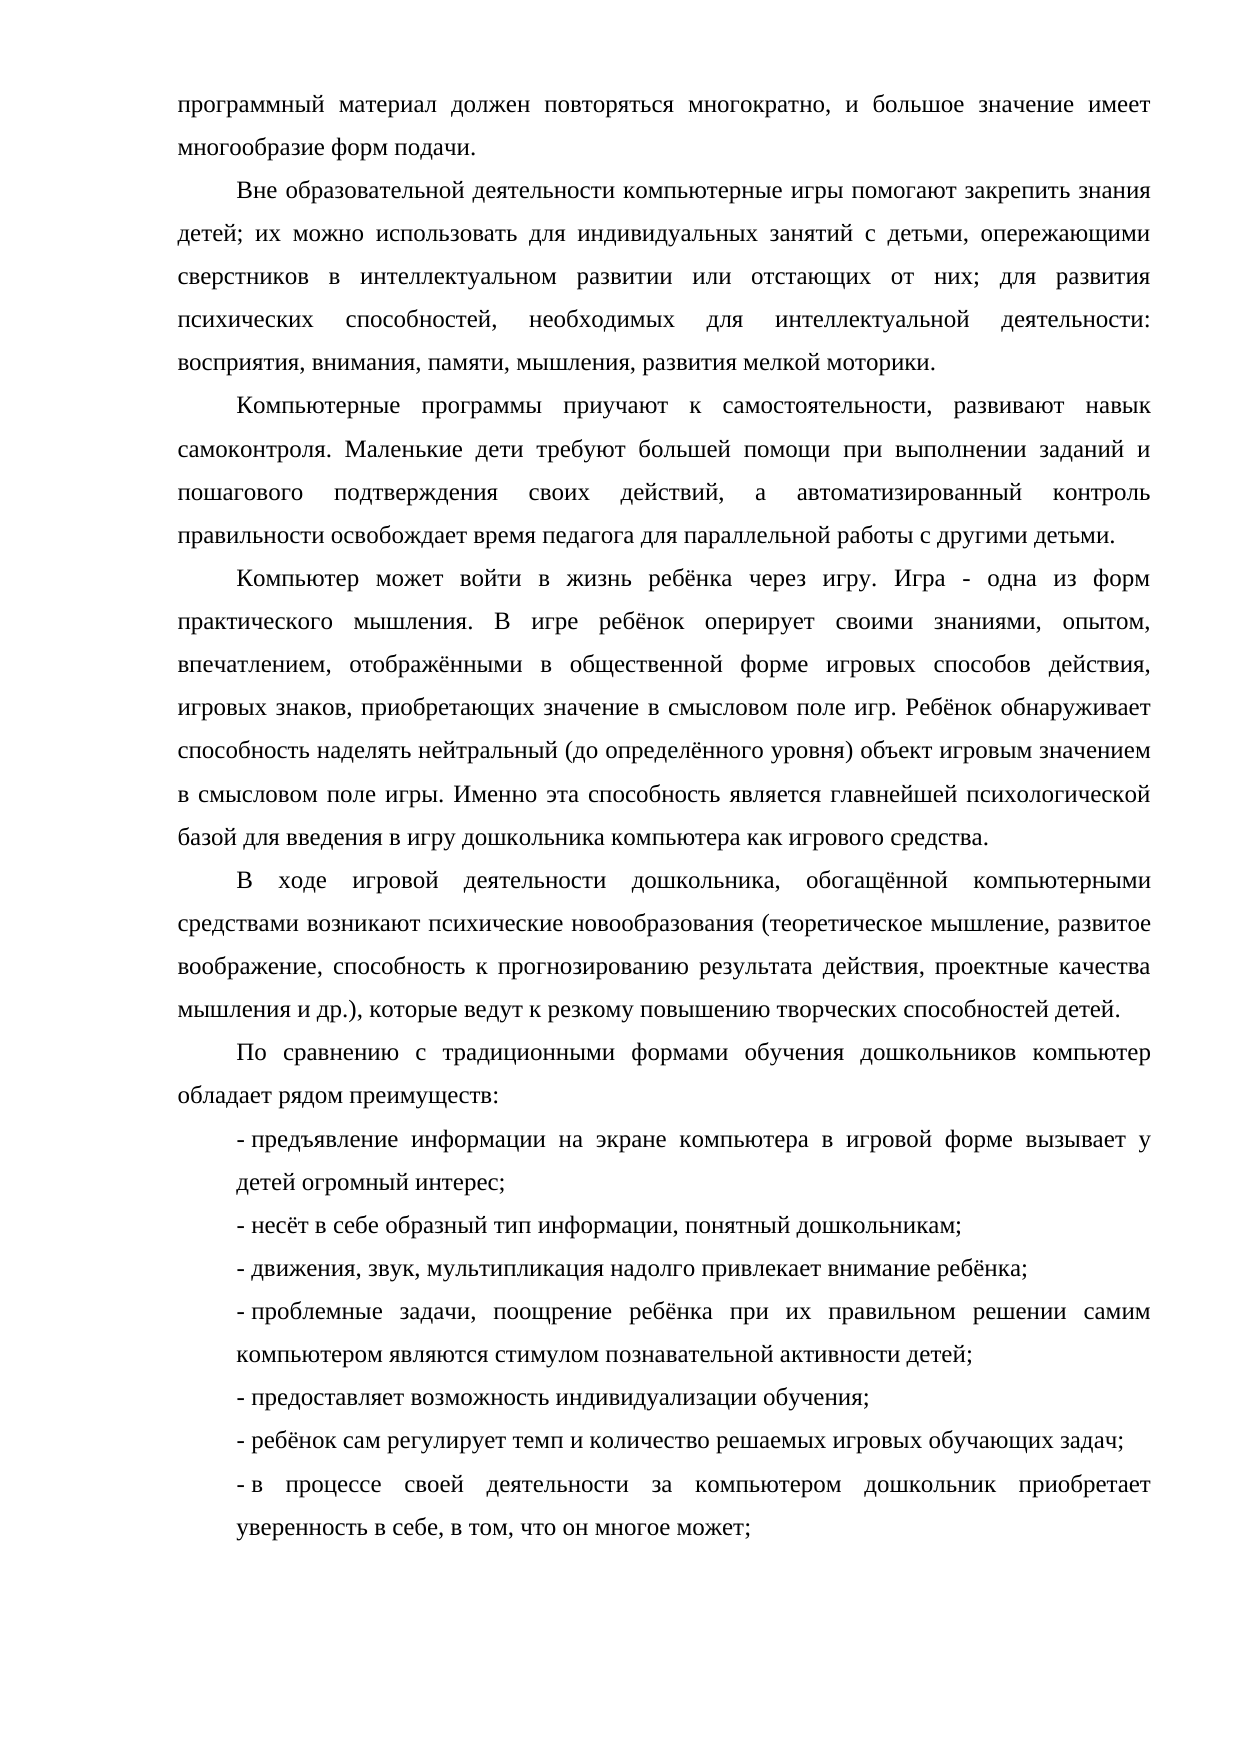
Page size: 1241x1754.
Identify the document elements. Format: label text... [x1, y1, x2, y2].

list предъявление информации на экране компьютера в игровой форме вызывает у детей огромный интерес; [236, 1124, 1152, 1196]
list несёт в себе образный тип информации, понятный дошкольникам; [236, 1210, 1152, 1239]
text В ходе игровой деятельности дошкольника, обогащённой компьютерными средствами возникают психические новообразования (теоретическое мышление, развитое воображение, способность к прогнозированию результата действия, проектные качества мышления и др.), которые ведут к резкому повышению творческих способностей детей. [177, 865, 1152, 1023]
list предоставляет возможность индивидуализации обучения; [236, 1382, 1152, 1411]
text Компьютерные программы приучают к самостоятельности, развивают навык самоконтроля. Маленькие дети требуют большей помощи при выполнении заданий и пошагового подтверждения своих действий, а автоматизированный контроль правильности освобождает время педагога для параллельной работы с другими детьми. [177, 391, 1152, 549]
list в процессе своей деятельности за компьютером дошкольник приобретает уверенность в себе, в том, что он многое может; [236, 1469, 1152, 1541]
list ребёнок сам регулирует темп и количество решаемых игровых обучающих задач; [236, 1426, 1152, 1454]
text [177, 89, 1152, 161]
list движения, звук, мультипликация надолго привлекает внимание ребёнка; [236, 1253, 1152, 1282]
text Вне образовательной деятельности компьютерные игры помогают закрепить знания детей; их можно использовать для индивидуальных занятий с детьми, опережающими сверстников в интеллектуальном развитии или отстающих от них; для развития психических способностей, необходимых для интеллектуальной деятельности: восприятия, внимания, памяти, мышления, развития мелкой моторики. [177, 175, 1152, 376]
text Компьютер может войти в жизнь ребёнка через игру. Игра - одна из форм практического мышления. В игре ребёнок оперирует своими знаниями, опытом, впечатлением, отображёнными в общественной форме игровых способов действия, игровых знаков, приобретающих значение в смысловом поле игр. Ребёнок обнаруживает способность наделять нейтральный (до определённого уровня) объект игровым значением в смысловом поле игры. Именно эта способность является главнейшей психологической базой для введения в игру дошкольника компьютера как игрового средства. [177, 563, 1152, 851]
list проблемные задачи, поощрение ребёнка при их правильном решении самим компьютером являются стимулом познавательной активности детей; [236, 1296, 1152, 1368]
text По сравнению с традиционными формами обучения дошкольников компьютер обладает рядом преимуществ: [177, 1037, 1152, 1109]
